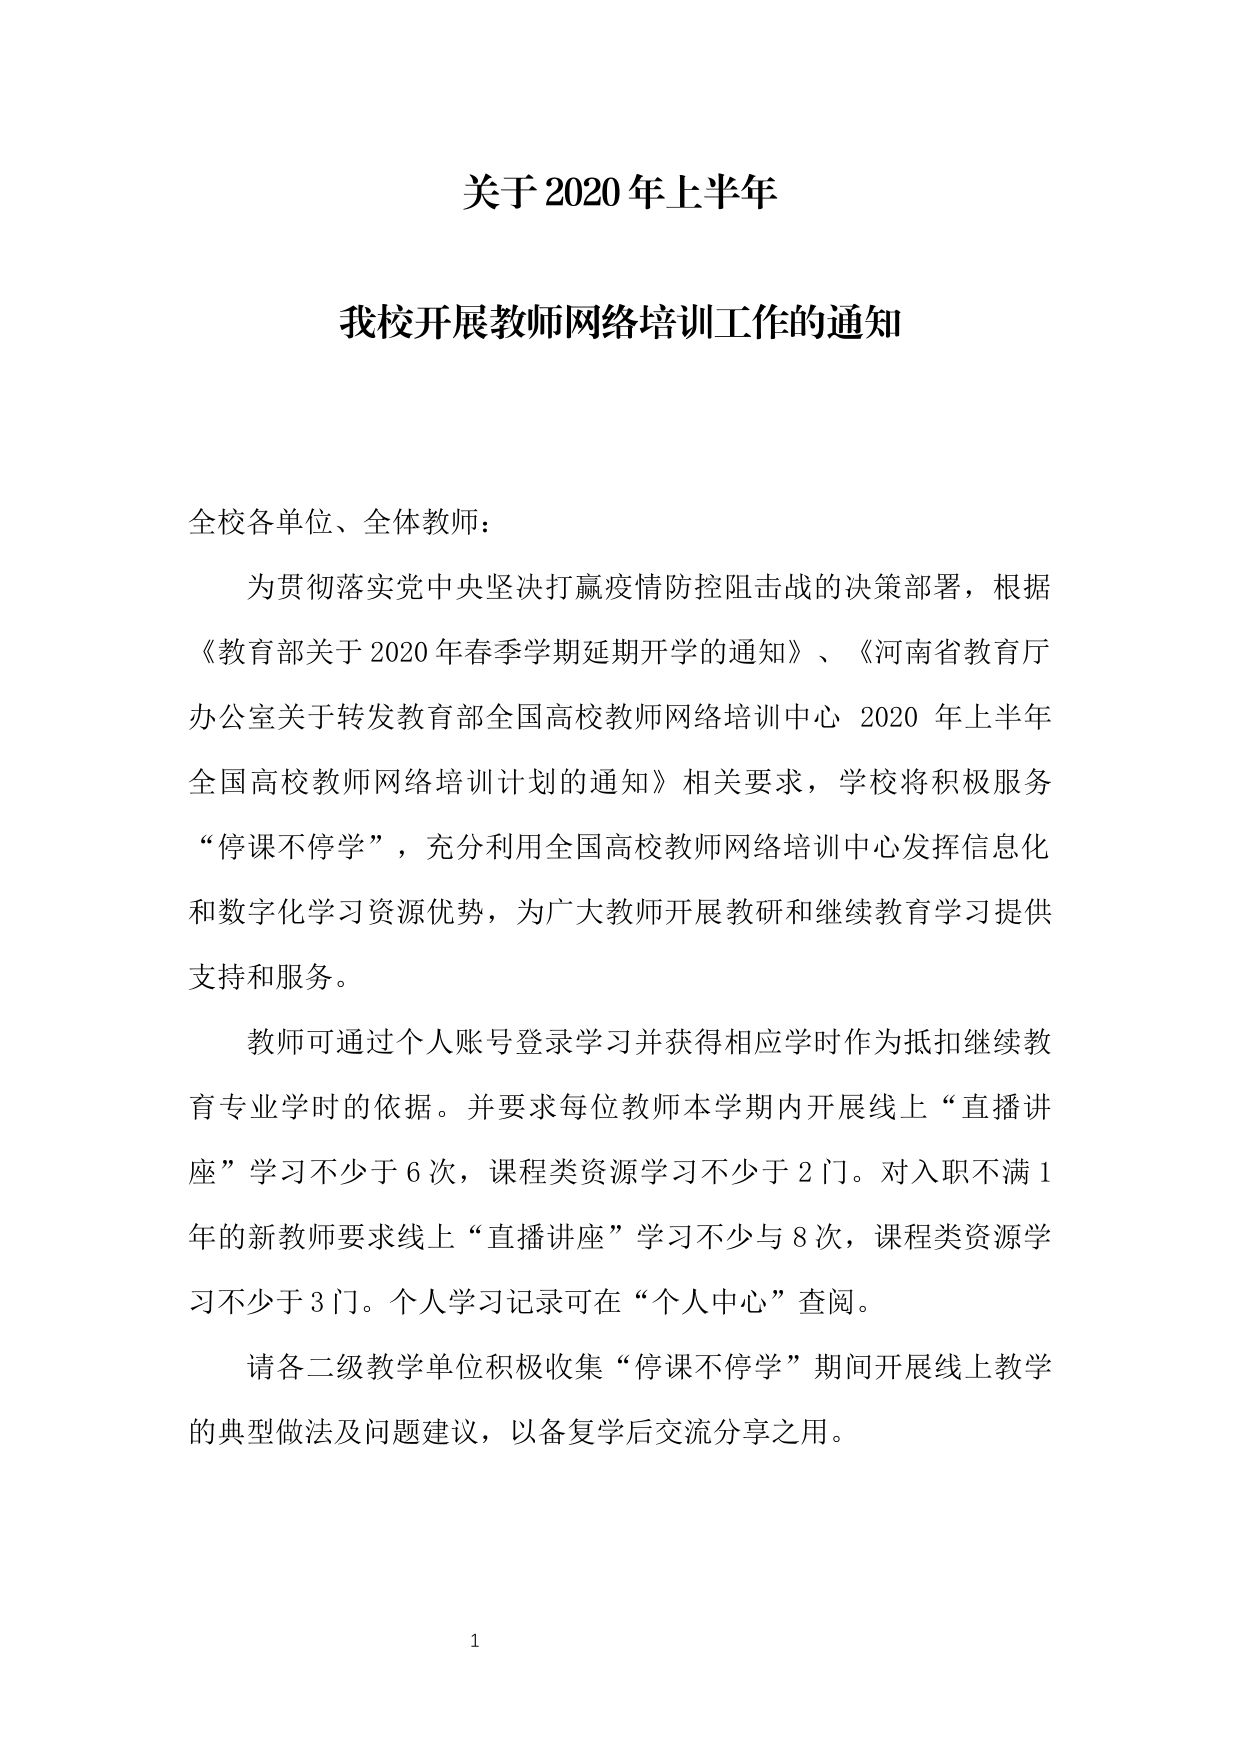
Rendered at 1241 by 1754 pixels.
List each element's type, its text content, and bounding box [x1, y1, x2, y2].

text 关于2020年上半年 [187, 162, 1053, 227]
text 请各二级教学单位积极收集“停课不停学”期间开展线上教学的典型做法及问题建议，以备复学后交流分享之用。 [187, 1333, 1053, 1463]
text 为贯彻落实党中央坚决打赢疫情防控阻击战的决策部署，根据《教育部关于2020年春季学期延期开学的通知》、《河南省教育厅办公室关于转发教育部全国高校教师网络培训中心 2020 年上半年全国高校教师网络培训计划的通知》相关要求，学校将积极服务“停课不停学”，充分利用全国高校教师网络培训中心发挥信息化和数字化学习资源优势，为广大教师开展教研和继续教育学习提供支持和服务。 [187, 553, 1053, 1008]
text 教师可通过个人账号登录学习并获得相应学时作为抵扣继续教育专业学时的依据。并要求每位教师本学期内开展线上“直播讲座”学习不少于6次，课程类资源学习不少于2门。对入职不满1年的新教师要求线上“直播讲座”学习不少与8次，课程类资源学习不少于3门。个人学习记录可在“个人中心”查阅。 [187, 1008, 1053, 1333]
text 我校开展教师网络培训工作的通知 [187, 292, 1053, 357]
text 全校各单位、全体教师： [187, 488, 1053, 553]
